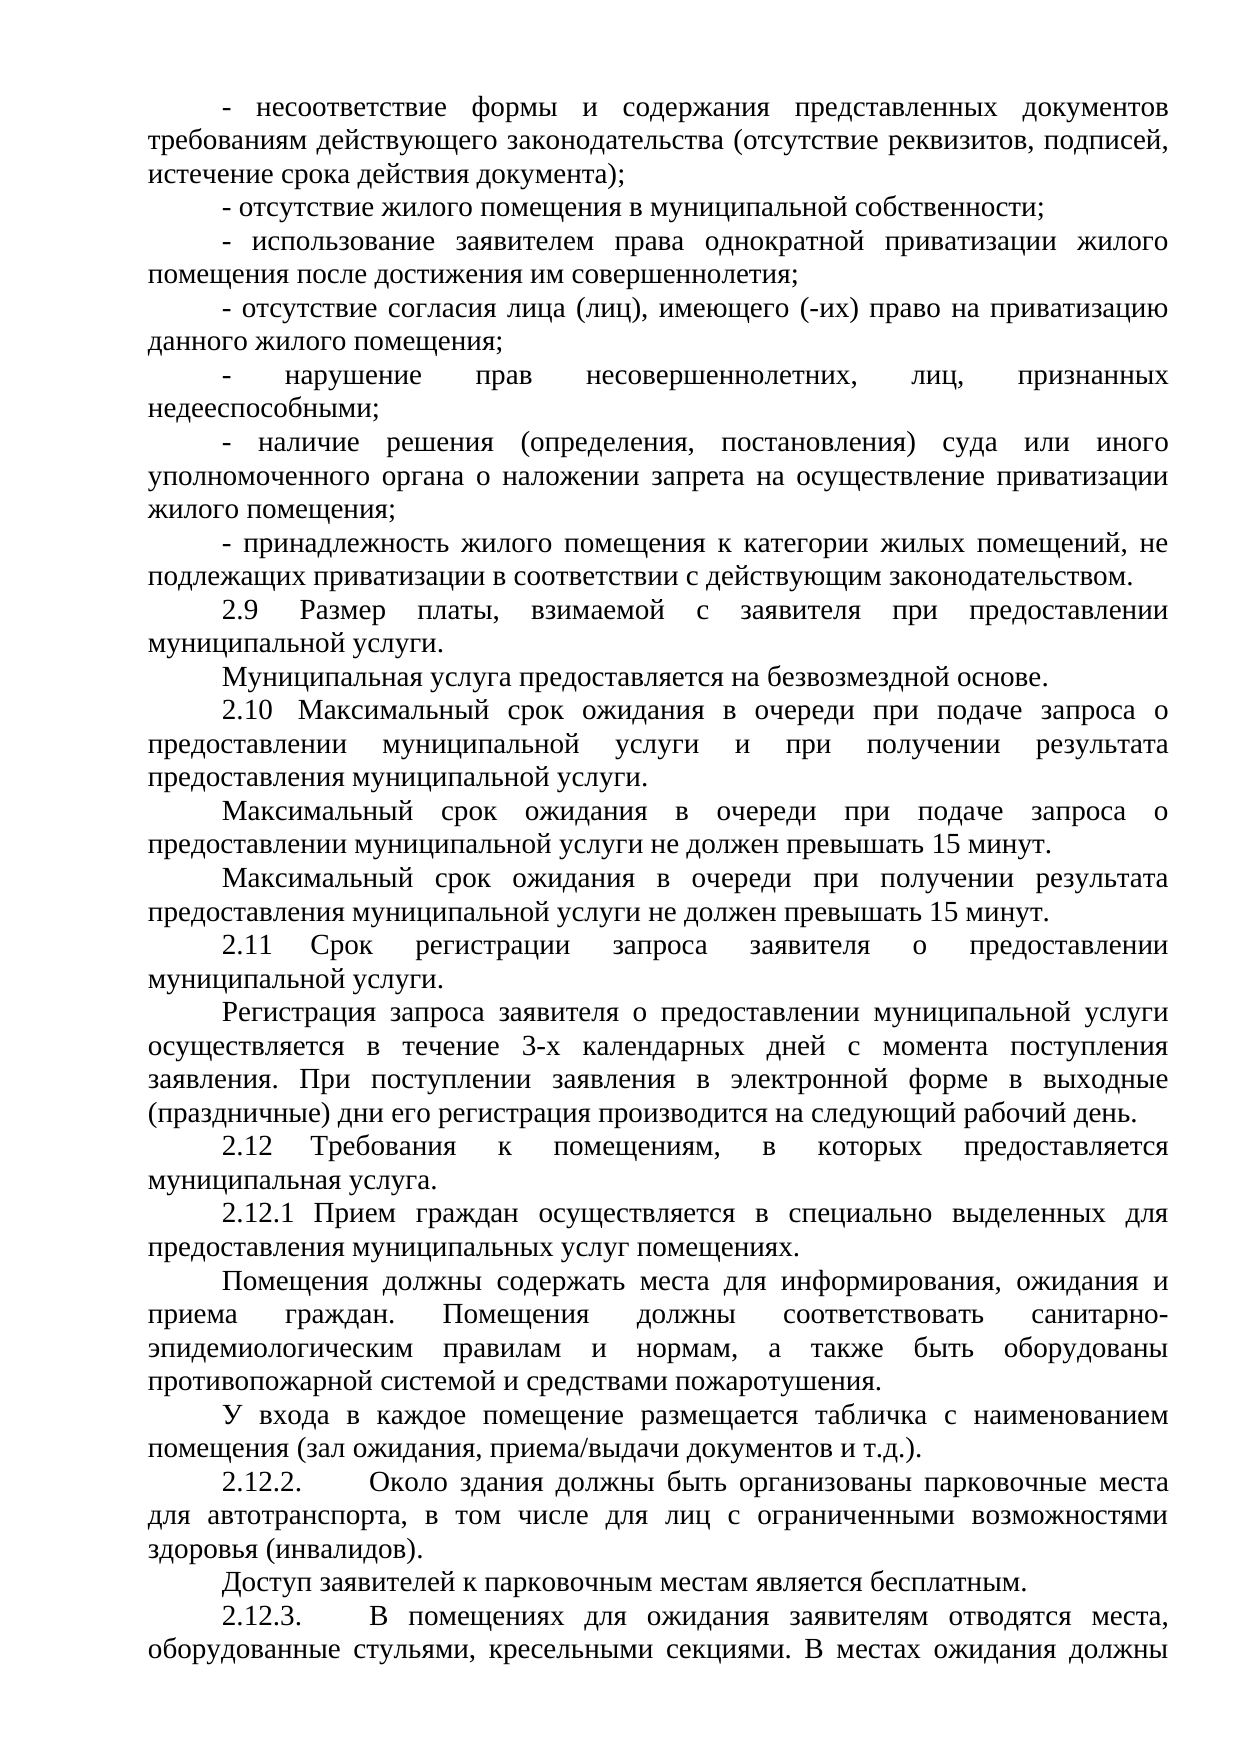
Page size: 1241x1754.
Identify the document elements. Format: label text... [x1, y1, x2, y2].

list Требования к помещениям, в которых предоставляется муниципальная услуга. [148, 1128, 1169, 1196]
text Доступ заявителей к парковочным местам является бесплатным. [148, 1564, 1169, 1598]
text У входа в каждое помещение размещается табличка с наименованием помещения (зал ожидания, приема/выдачи документов и т.д.). [148, 1397, 1169, 1464]
text Регистрация запроса заявителя о предоставлении муниципальной услуги осуществляется в течение 3-х календарных дней с момента поступления заявления. При поступлении заявления в электронной форме в выходные (праздничные) дни его регистрация производится на следующий рабочий день. [148, 994, 1169, 1128]
text - наличие решения (определения, постановления) суда или иного уполномоченного органа о наложении запрета на осуществление приватизации жилого помещения; [148, 424, 1169, 525]
text - принадлежность жилого помещения к категории жилых помещений, не подлежащих приватизации в соответствии с действующим законодательством. [148, 525, 1169, 592]
text - использование заявителем права однократной приватизации жилого помещения после достижения им совершеннолетия; [148, 223, 1169, 290]
list Размер платы, взимаемой с заявителя при предоставлении муниципальной услуги. [148, 592, 1169, 659]
text Помещения должны содержать места для информирования, ожидания и приема граждан. Помещения должны соответствовать санитарно-эпидемиологическим правилам и нормам, а также быть оборудованы противопожарной системой и средствами пожаротушения. [148, 1263, 1169, 1397]
list Максимальный срок ожидания в очереди при подаче запроса о предоставлении муниципальной услуги и при получении результата предоставления муниципальной услуги. [148, 692, 1169, 793]
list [148, 1598, 1169, 1665]
text - отсутствие согласия лица (лиц), имеющего (-их) право на приватизацию данного жилого помещения; [148, 290, 1169, 357]
list Прием граждан осуществляется в специально выделенных для предоставления муниципальных услуг помещениях. [148, 1196, 1169, 1263]
list Около здания должны быть организованы парковочные места для автотранспорта, в том числе для лиц с ограниченными возможностями здоровья (инвалидов). [148, 1464, 1169, 1564]
text - отсутствие жилого помещения в муниципальной собственности; [148, 189, 1169, 223]
list Срок регистрации запроса заявителя о предоставлении муниципальной услуги. [148, 927, 1169, 994]
text - несоответствие формы и содержания представленных документов требованиям действующего законодательства (отсутствие реквизитов, подписей, истечение срока действия документа); [148, 89, 1169, 189]
text - нарушение прав несовершеннолетних, лиц, признанных недееспособными; [148, 357, 1169, 424]
text Максимальный срок ожидания в очереди при подаче запроса о предоставлении муниципальной услуги не должен превышать 15 минут. [148, 793, 1169, 860]
text Муниципальная услуга предоставляется на безвозмездной основе. [148, 659, 1169, 692]
text Максимальный срок ожидания в очереди при получении результата предоставления муниципальной услуги не должен превышать 15 минут. [148, 860, 1169, 927]
